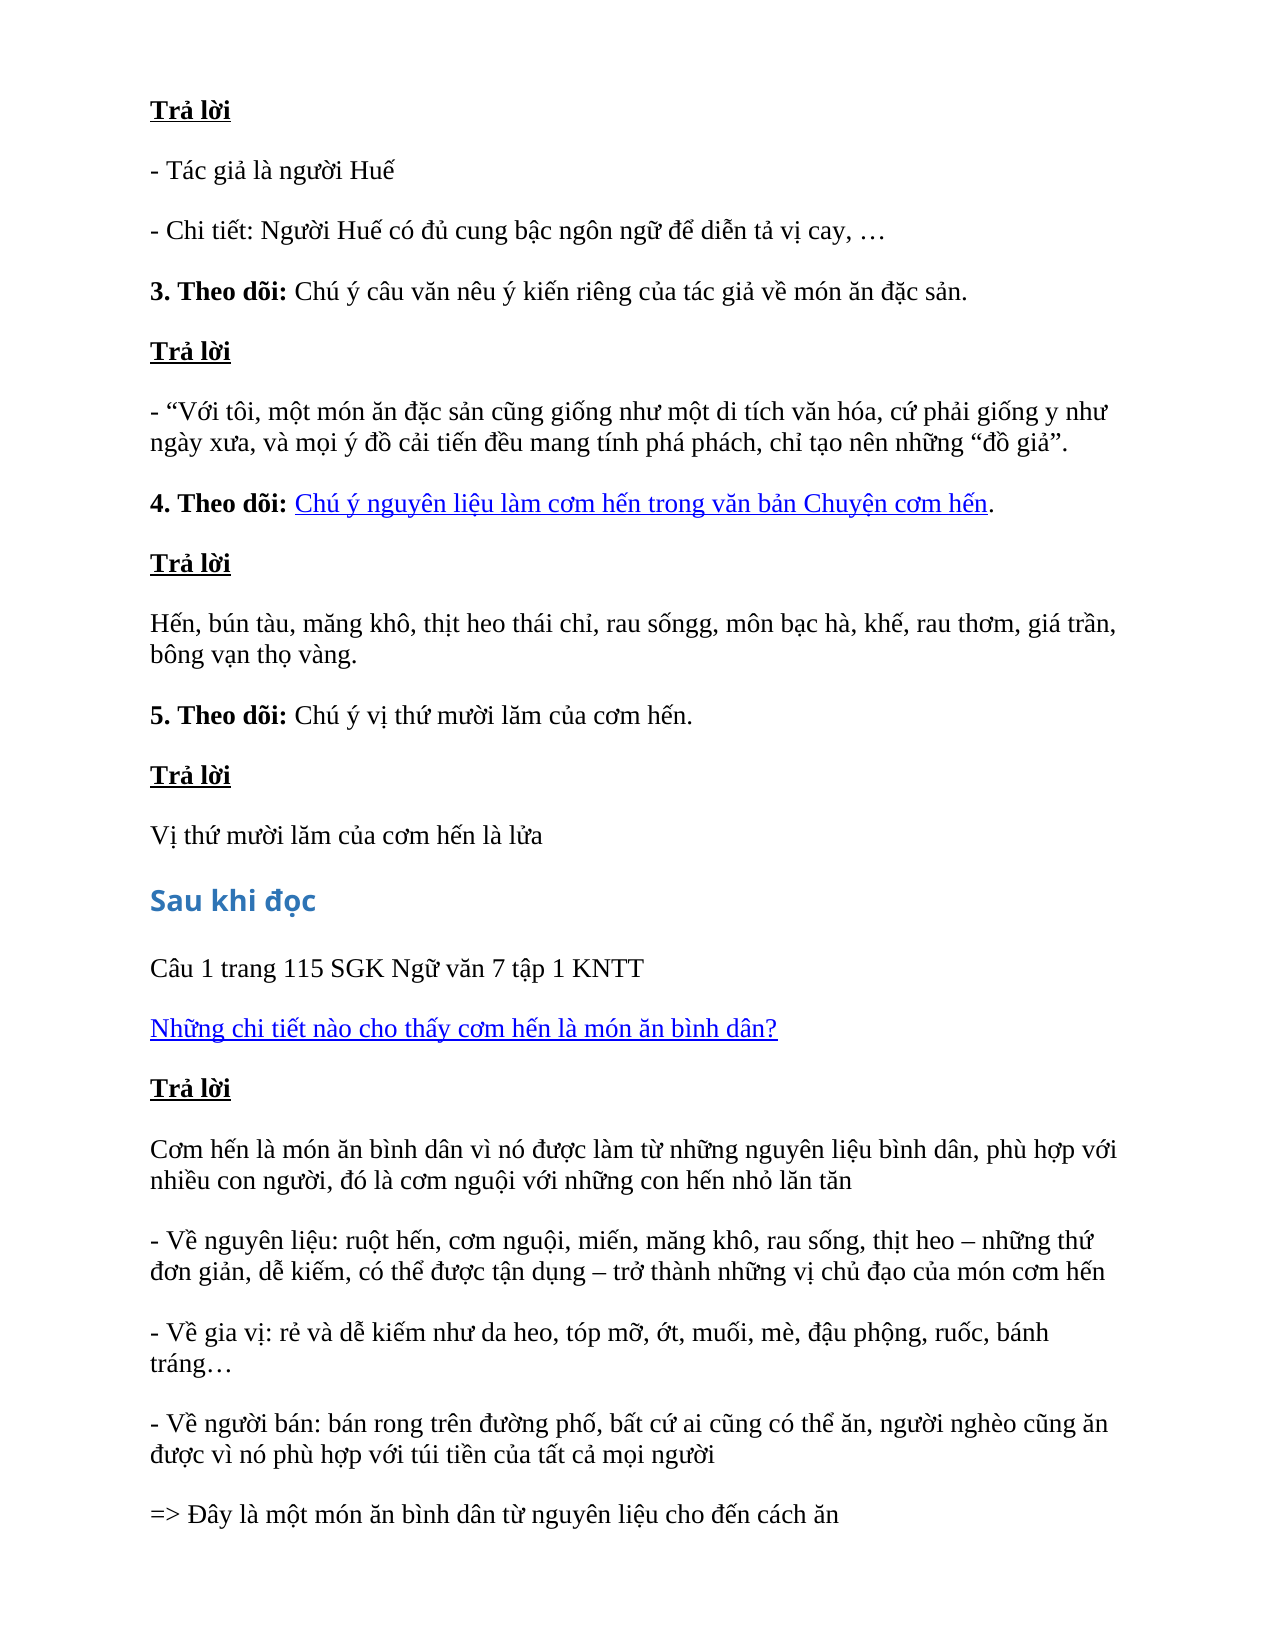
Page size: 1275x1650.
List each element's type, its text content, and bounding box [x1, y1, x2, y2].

subtitle Sau khi đọc [150, 880, 1125, 919]
text Trả lời [150, 94, 1125, 125]
text - Về nguyên liệu: ruột hến, cơm nguội, miến, măng khô, rau sống, thịt heo – những thứ đơn giản, dễ kiếm, có thể được tận dụng – trở thành những vị chủ đạo của món cơm hến [150, 1224, 1125, 1286]
text 3. Theo dõi: Chú ý câu văn nêu ý kiến riêng của tác giả về món ăn đặc sản. [150, 275, 1125, 306]
text Trả lời [150, 547, 1125, 578]
text Cơm hến là món ăn bình dân vì nó được làm từ những nguyên liệu bình dân, phù hợp với nhiều con người, đó là cơm nguội với những con hến nhỏ lăn tăn [150, 1133, 1125, 1195]
text - Về người bán: bán rong trên đường phố, bất cứ ai cũng có thể ăn, người nghèo cũng ăn được vì nó phù hợp với túi tiền của tất cả mọi người [150, 1407, 1125, 1469]
text - Tác giả là người Huế [150, 154, 1125, 185]
text 5. Theo dõi: Chú ý vị thứ mười lăm của cơm hến. [150, 699, 1125, 730]
text Vị thứ mười lăm của cơm hến là lửa [150, 819, 1125, 851]
text - Chi tiết: Người Huế có đủ cung bậc ngôn ngữ để diễn tả vị cay, … [150, 214, 1125, 246]
text - Về gia vị: rẻ và dễ kiếm như da heo, tóp mỡ, ớt, muối, mè, đậu phộng, ruốc, bánh tráng… [150, 1316, 1125, 1378]
text Trả lời [150, 1072, 1125, 1103]
text - “Với tôi, một món ăn đặc sản cũng giống như một di tích văn hóa, cứ phải giống y như ngày xưa, và mọi ý đồ cải tiến đều mang tính phá phách, chỉ tạo nên những “đồ giả”. [150, 395, 1125, 458]
text => Đây là một món ăn bình dân từ nguyên liệu cho đến cách ăn [150, 1498, 1125, 1530]
text Hến, bún tàu, măng khô, thịt heo thái chỉ, rau sốngg, môn bạc hà, khế, rau thơm, giá trần, bông vạn thọ vàng. [150, 607, 1125, 670]
text 4. Theo dõi: Chú ý nguyên liệu làm cơm hến trong văn bản Chuyện cơm hến. [150, 487, 1125, 518]
text Những chi tiết nào cho thấy cơm hến là món ăn bình dân? [150, 1012, 1125, 1043]
text Trả lời [150, 759, 1125, 790]
text Câu 1 trang 115 SGK Ngữ văn 7 tập 1 KNTT [150, 952, 1125, 983]
text Trả lời [150, 335, 1125, 366]
